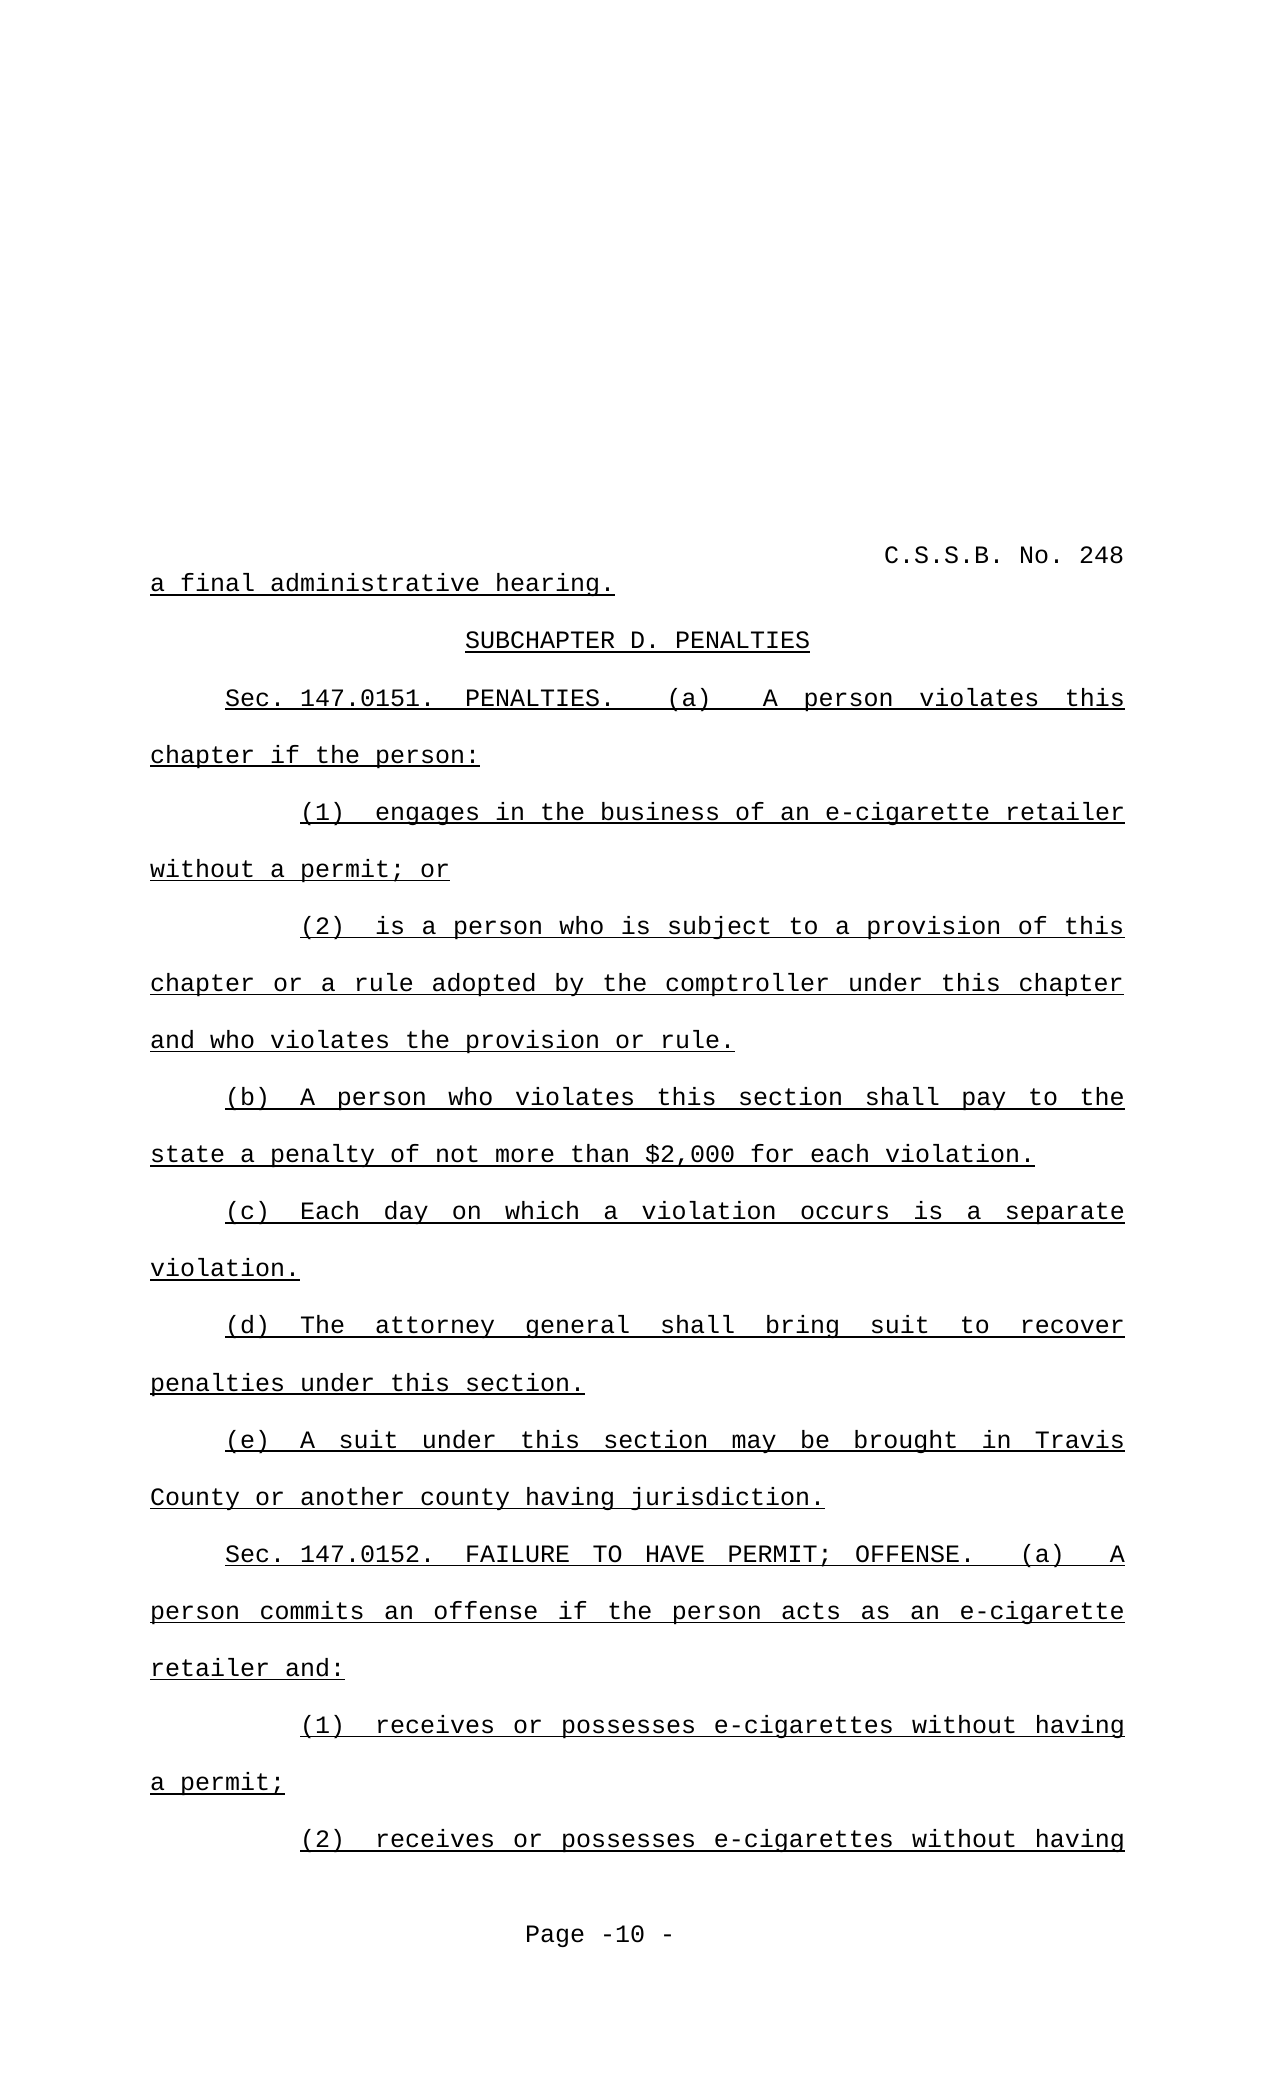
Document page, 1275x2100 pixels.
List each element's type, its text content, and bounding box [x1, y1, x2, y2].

text (2) is a person who is subject to a provision of this chapter or a rule adopted by the comptroller under this chapter and who violates the provision or rule. [150, 913, 1125, 1056]
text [150, 571, 1125, 599]
text (b) A person who violates this section shall pay to the state a penalty of not more than $2,000 for each violation. [150, 1084, 1125, 1170]
text (e) A suit under this section may be brought in Travis County or another county having jurisdiction. [150, 1427, 1125, 1513]
text Sec. 147.0152. FAILURE TO HAVE PERMIT; OFFENSE. (a) A person commits an offense if the person acts as an e-cigarette retailer and: [150, 1541, 1125, 1622]
text (d) The attorney general shall bring suit to recover penalties under this section. [150, 1313, 1125, 1398]
text (1) engages in the business of an e-cigarette retailer without a permit; or [150, 799, 1125, 885]
text (c) Each day on which a violation occurs is a separate violation. [150, 1199, 1125, 1284]
text Sec. 147.0152. FAILURE TO HAVE PERMIT; OFFENSE. (a) A person commits an offense if the person acts as an e-cigarette retailer and: [150, 1623, 1125, 1684]
text Sec. 147.0151. PENALTIES. (a) A person violates this chapter if the person: [150, 685, 1125, 771]
text (1) receives or possesses e-cigarettes without having a permit; [150, 1712, 1125, 1798]
text SUBCHAPTER D. PENALTIES [150, 628, 1125, 656]
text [150, 1827, 1125, 1855]
